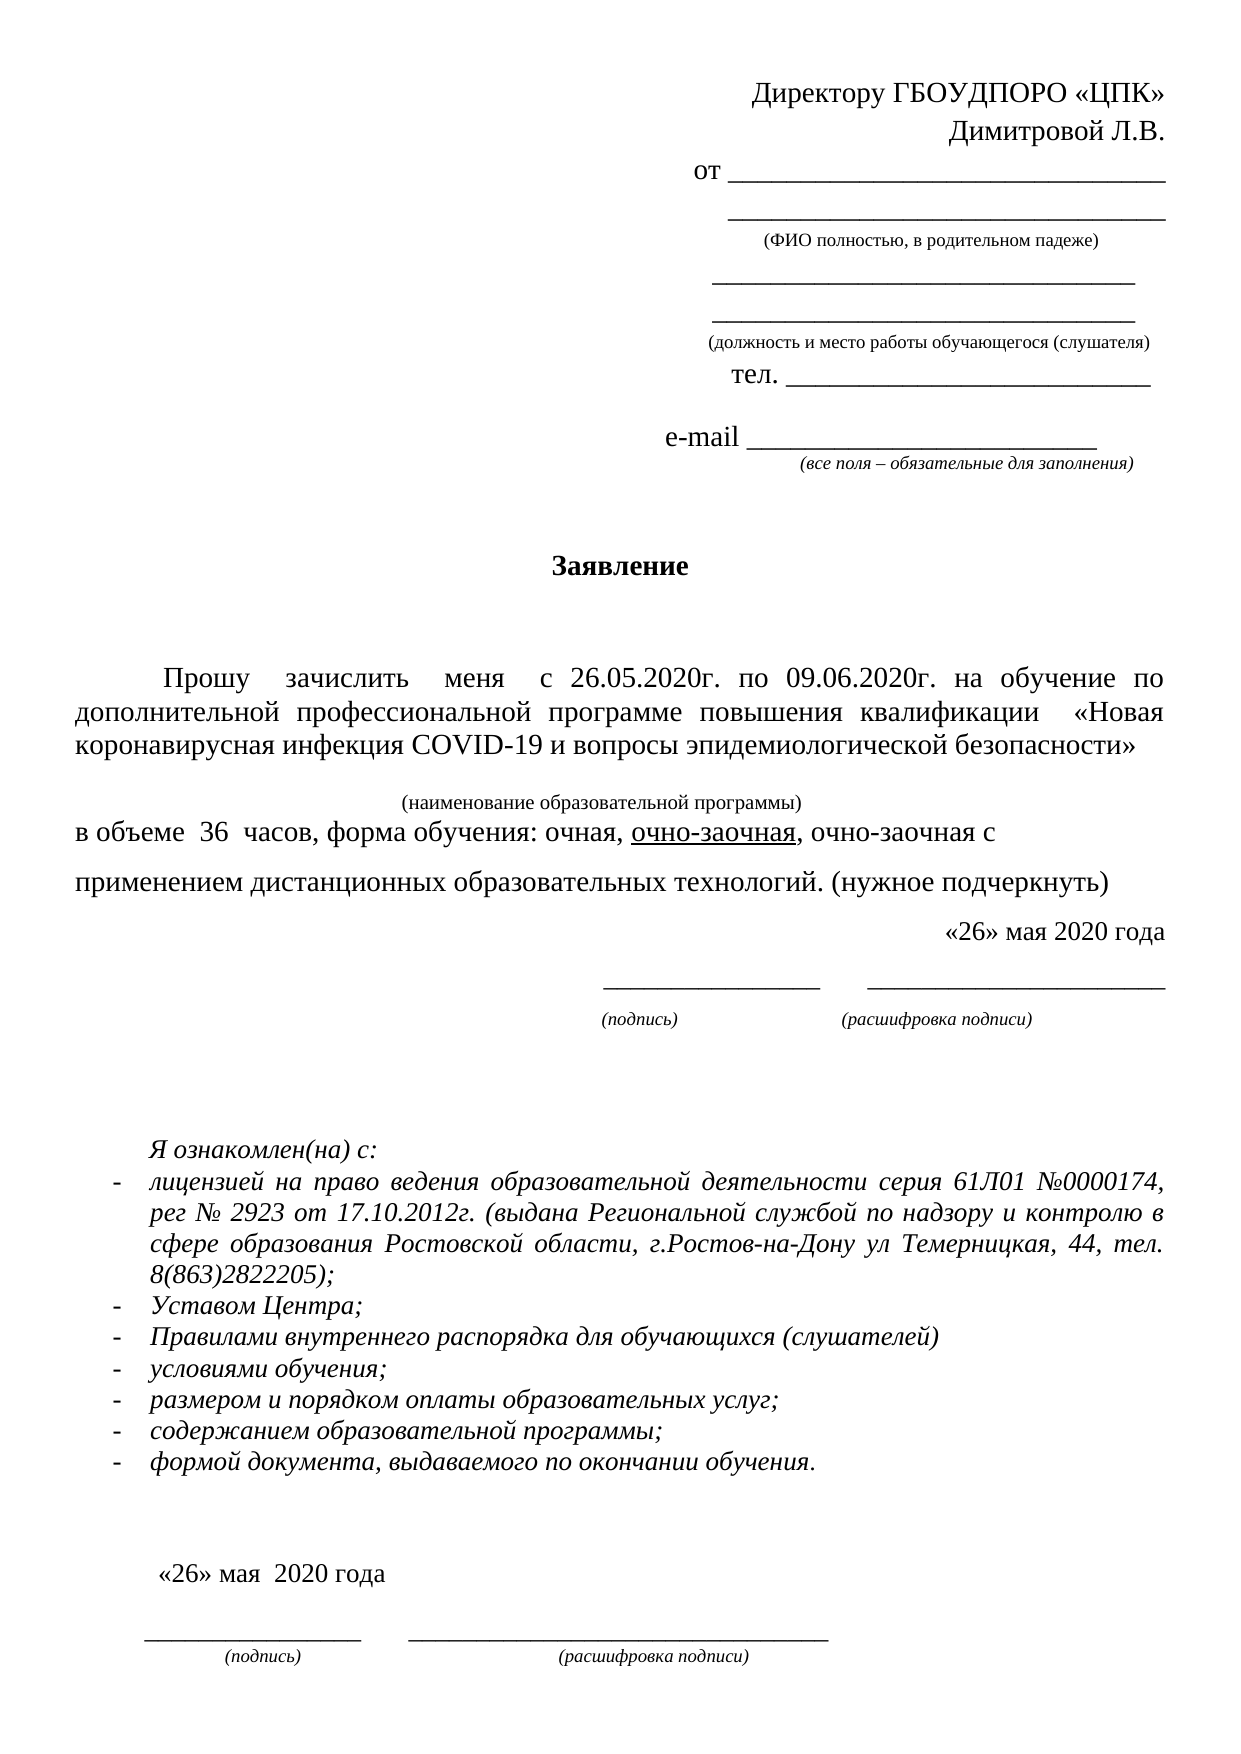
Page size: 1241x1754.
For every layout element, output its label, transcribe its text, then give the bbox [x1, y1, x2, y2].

text ________________ ______________________ [16, 961, 1165, 992]
text e-mail ________________________ [16, 419, 1165, 452]
list содержанием образовательной программы; [112, 1414, 1165, 1445]
text ______________________________ [142, 191, 1165, 224]
text «26» мая 2020 года [16, 1557, 1165, 1588]
list Правилами внутреннего распорядка для обучающихся (слушателей) [112, 1321, 1165, 1352]
text _____________________________ [142, 254, 1165, 287]
list Уставом Центра; [112, 1289, 1165, 1321]
text Я ознакомлен(на) с: [75, 1134, 1165, 1165]
text _____________________________ [142, 292, 1165, 326]
text Прошу зачислить меня с 26.05.2020г. по 09.06.2020г. на обучение по дополнительной профессиональной программе повышения квалификации «Новая коронавирусная инфекция COVID-19 и вопросы эпидемиологической безопасности» [75, 660, 1165, 761]
text (все поля – обязательные для заполнения) [75, 452, 1165, 474]
text тел. _________________________ [75, 356, 1165, 389]
text Димитровой Л.В. [142, 113, 1165, 147]
text (должность и место работы обучающегося (слушателя) [142, 331, 1165, 353]
text (наименование образовательной программы) [75, 790, 1128, 814]
text (подпись) (расшифровка подписи) [75, 1645, 1165, 1666]
text (подпись) (расшифровка подписи) [16, 1008, 1165, 1029]
text (ФИО полностью, в родительном падеже) [142, 229, 1165, 251]
list формой документа, выдаваемого по окончании обучения. [112, 1445, 1165, 1476]
text Директору ГБОУДПОРО «ЦПК» [142, 75, 1165, 108]
list размером и порядком оплаты образовательных услуг; [112, 1383, 1165, 1414]
subtitle Заявление [75, 548, 1165, 582]
text в объеме 36 часов, форма обучения: очная, очно-заочная, очно-заочная с применением дистанционных образовательных технологий. (нужное подчеркнуть) [75, 814, 1128, 898]
text «26» мая 2020 года [16, 914, 1165, 946]
text от ______________________________ [142, 152, 1165, 186]
list лицензией на право ведения образовательной деятельности серия 61Л01 №0000174, рег № 2923 от 17.10.2012г. (выдана Региональной службой по надзору и контролю в сфере образования Ростовской области, г.Ростов-на-Дону ул Темерницкая, 44, тел. 8(863)2822205); [112, 1165, 1165, 1289]
text ________________ _______________________________ [16, 1613, 1165, 1645]
list условиями обучения; [112, 1352, 1165, 1383]
